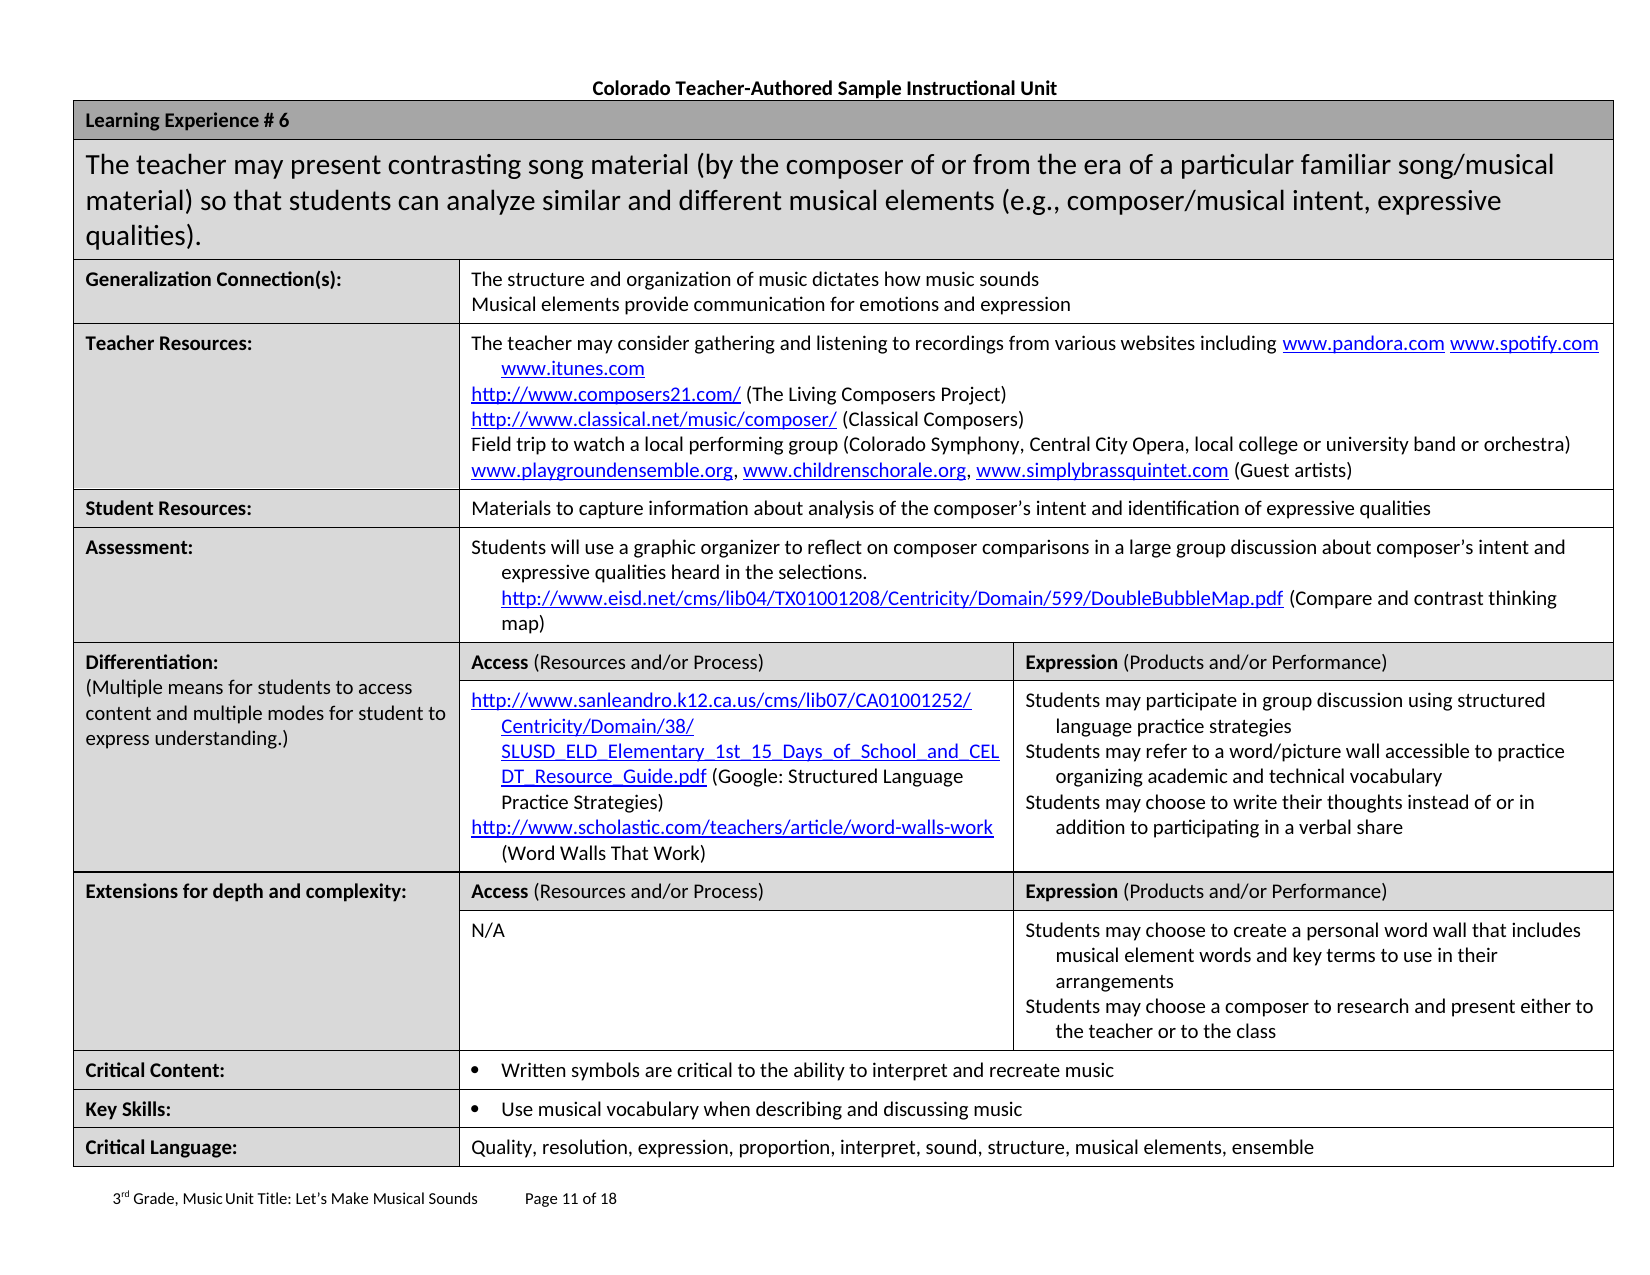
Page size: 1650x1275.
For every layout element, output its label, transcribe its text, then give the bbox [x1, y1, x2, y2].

table_cell Differentiation: (Multiple means for students to access content and multiple modes for student to express understanding.) [74, 643, 459, 871]
table_cell Expression (Products and/or Performance) [1014, 873, 1613, 910]
table_cell Key Skills: [74, 1090, 459, 1127]
table_cell Critical Language: [74, 1128, 459, 1166]
table_cell Assessment: [74, 528, 459, 642]
table_cell Expression (Products and/or Performance) [1014, 643, 1613, 680]
table_cell Students will use a graphic organizer to reflect on composer comparisons in a large group discussion about composer’s intent and expressive qualities heard in the selections. http://www.eisd.net/cms/lib04/TX01001208/Centricity/Domain/599/DoubleBubbleMap.pdf (Compare and contrast thinking map) [460, 528, 1613, 642]
table_cell Written symbols are critical to the ability to interpret and recreate music [460, 1051, 1613, 1089]
table_cell The teacher may consider gathering and listening to recordings from various websites including www.pandora.com www.spotify.com www.itunes.com http://www.composers21.com/ (The Living Composers Project) http://www.classical.net/music/composer/ (Classical Composers) Field trip to watch a local performing group (Colorado Symphony, Central City Opera, local college or university band or orchestra) www.playgroundensemble.org, www.childrenschorale.org, www.simplybrassquintet.com (Guest artists) [460, 324, 1613, 488]
table_cell Generalization Connection(s): [74, 260, 459, 323]
table_cell Critical Content: [74, 1051, 459, 1089]
table_cell Quality, resolution, expression, proportion, interpret, sound, structure, musical elements, ensemble [460, 1128, 1613, 1166]
table_cell Student Resources: [74, 490, 459, 527]
table_cell Materials to capture information about analysis of the composer’s intent and identification of expressive qualities [460, 490, 1613, 527]
table_cell Access (Resources and/or Process) [460, 873, 1013, 910]
table_cell Students may participate in group discussion using structured language practice strategies Students may refer to a word/picture wall accessible to practice organizing academic and technical vocabulary Students may choose to write their thoughts instead of or in addition to participating in a verbal share [1014, 681, 1613, 871]
table_cell The teacher may present contrasting song material (by the composer of or from the era of a particular familiar song/musical material) so that students can analyze similar and different musical elements (e.g., composer/musical intent, expressive qualities). [74, 140, 1613, 259]
table_cell http://www.sanleandro.k12.ca.us/cms/lib07/CA01001252/Centricity/Domain/38/SLUSD_ELD_Elementary_1st_15_Days_of_School_and_CELDT_Resource_Guide.pdf (Google: Structured Language Practice Strategies) http://www.scholastic.com/teachers/article/word-walls-work (Word Walls That Work) [460, 681, 1013, 871]
table_cell Extensions for depth and complexity: [74, 873, 459, 1050]
table_cell Students may choose to create a personal word wall that includes musical element words and key terms to use in their arrangements Students may choose a composer to research and present either to the teacher or to the class [1014, 911, 1613, 1050]
table_cell Teacher Resources: [74, 324, 459, 488]
table_cell Access (Resources and/or Process) [460, 643, 1013, 680]
table_cell The structure and organization of music dictates how music sounds Musical elements provide communication for emotions and expression [460, 260, 1613, 323]
table_cell N/A [460, 911, 1013, 1050]
table_header Learning Experience # 6 [74, 101, 1613, 139]
table_cell Use musical vocabulary when describing and discussing music [460, 1090, 1613, 1127]
